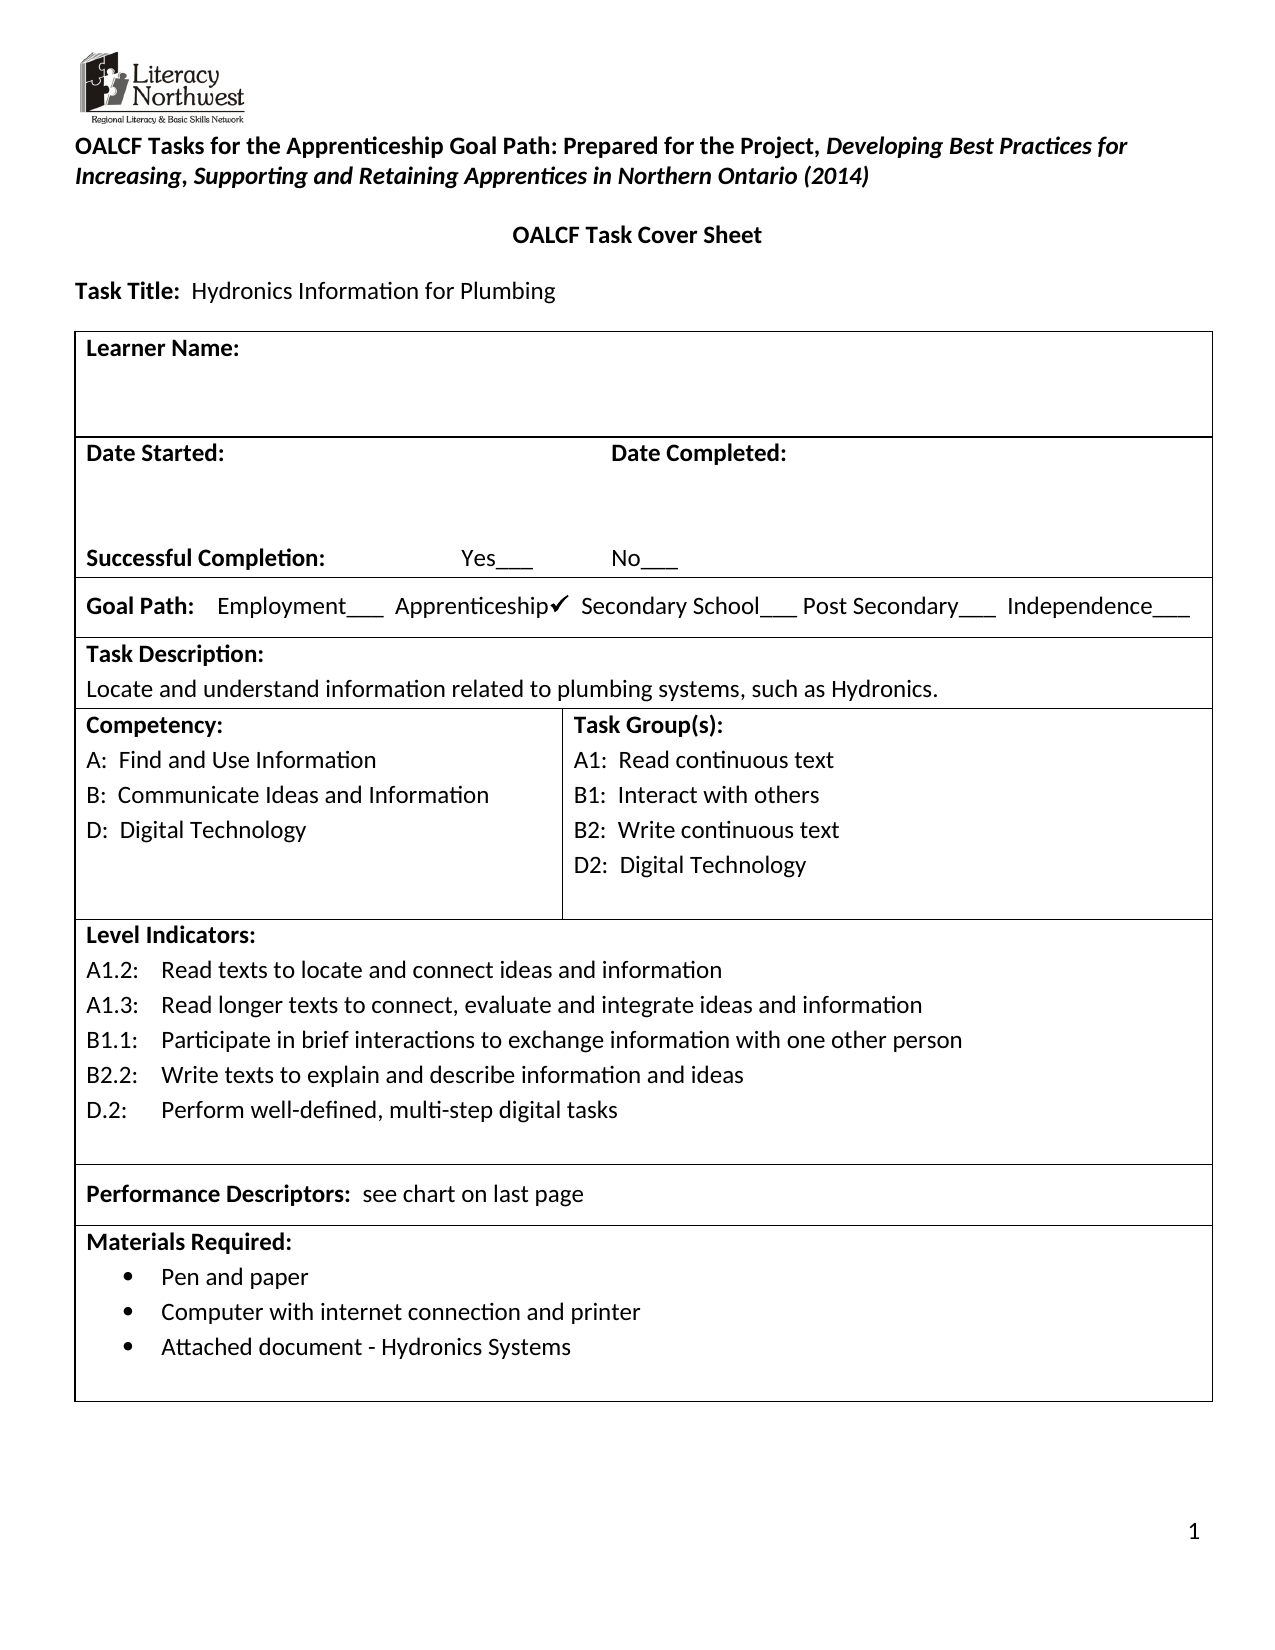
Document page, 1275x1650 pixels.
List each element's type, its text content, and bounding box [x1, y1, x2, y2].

text OALCF Task Cover Sheet [75, 219, 1200, 249]
table_cell Task Description: Locate and understand information related to plumbing systems, such as Hydronics. [76, 638, 1212, 708]
table_cell Date Started: Date Completed: Successful Completion: Yes___ No___ [76, 438, 1212, 577]
text Task Title: Hydronics Information for Plumbing [75, 275, 1200, 305]
table_cell Materials Required: Pen and paper Computer with internet connection and printer Attached document - Hydronics Systems [76, 1226, 1212, 1401]
table_cell Competency: A: Find and Use Information B: Communicate Ideas and Information D: Digital Technology [76, 709, 562, 918]
picture [80, 52, 245, 124]
table_header Learner Name: [76, 332, 1212, 436]
table_cell Goal Path: Employment___ Apprenticeship Secondary School___ Post Secondary___ Independence___ [76, 578, 1212, 637]
table_cell Performance Descriptors: see chart on last page [76, 1165, 1212, 1225]
table_cell Task Group(s): A1: Read continuous text B1: Interact with others B2: Write continuous text D2: Digital Technology [563, 709, 1212, 918]
table_cell Level Indicators: A1.2: Read texts to locate and connect ideas and information A1.3: Read longer texts to connect, evaluate and integrate ideas and information B1.1: Participate in brief interactions to exchange information with one other person B2.2: Write texts to explain and describe information and ideas D.2: Perform well-defined, multi-step digital tasks [76, 920, 1212, 1164]
